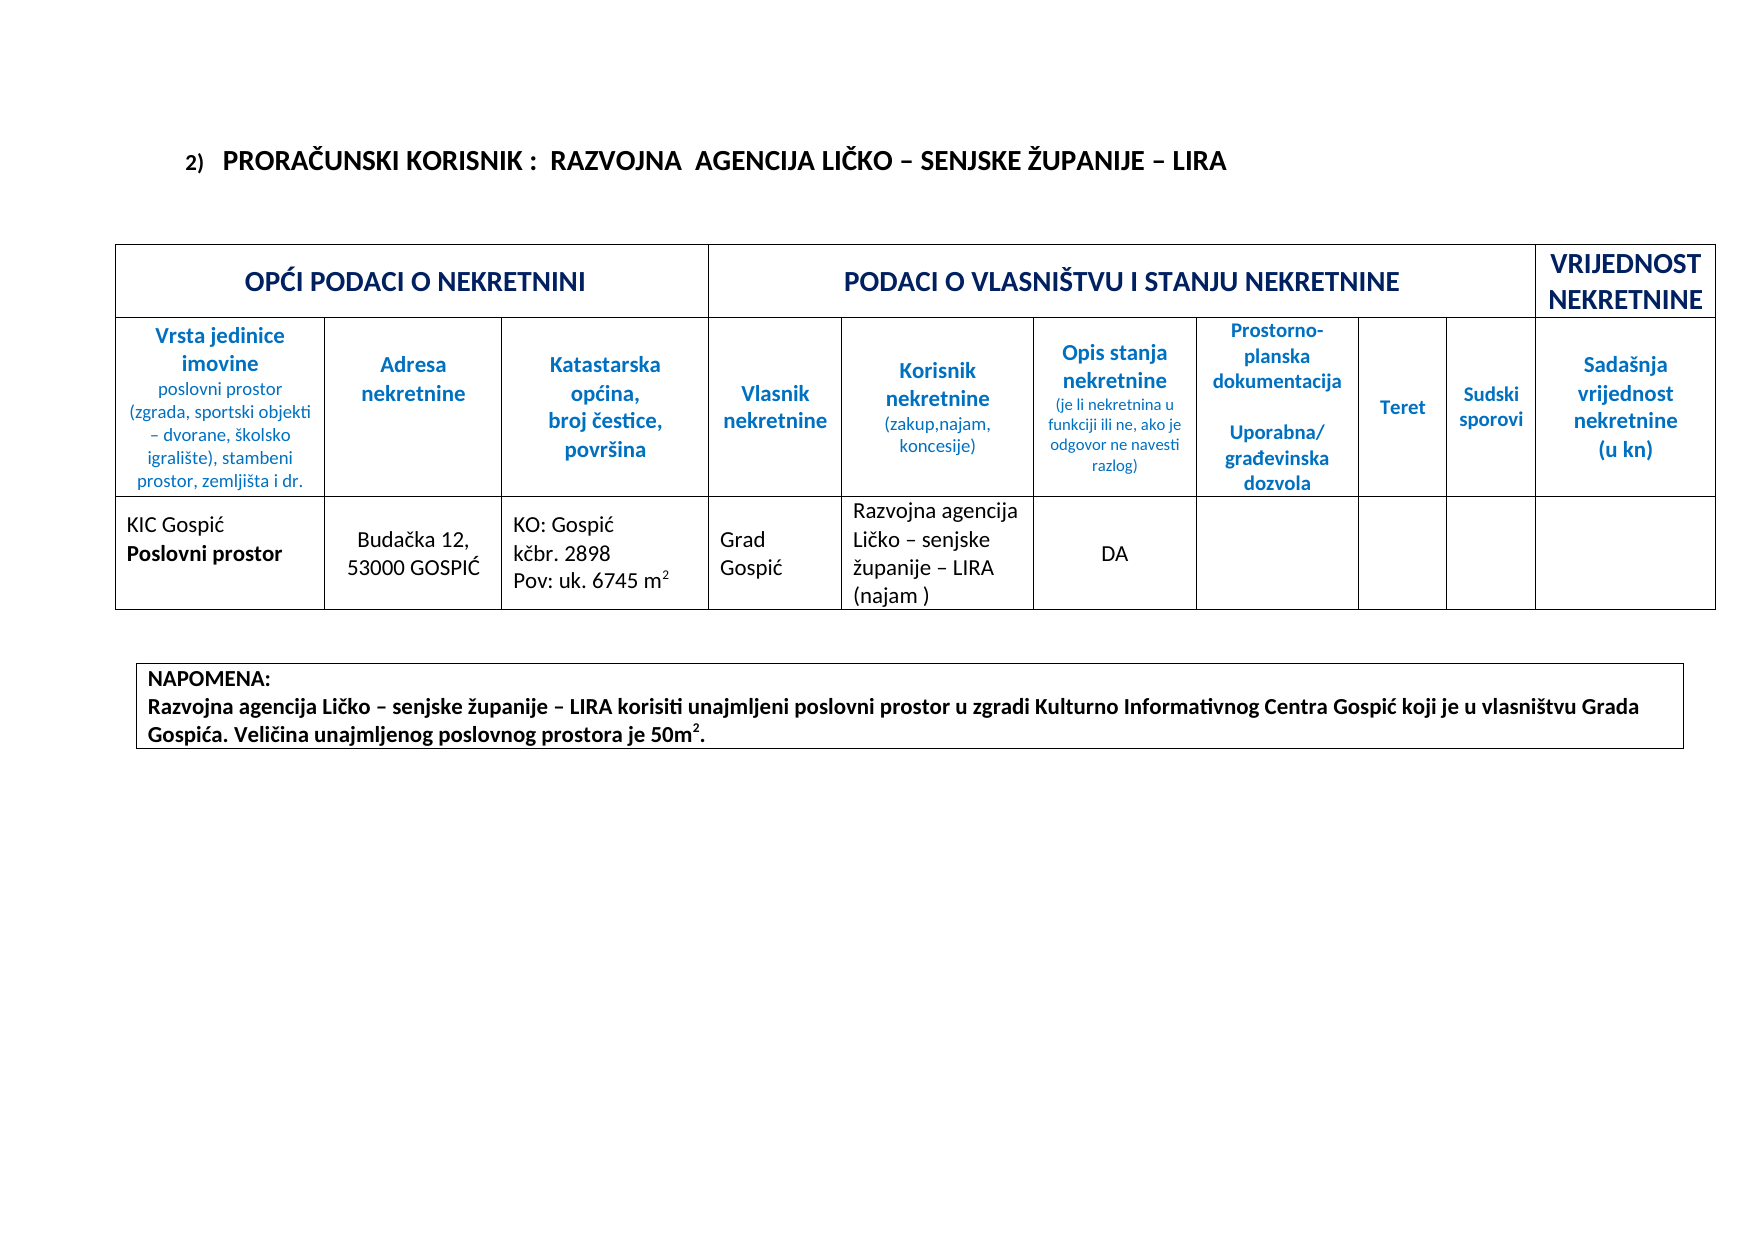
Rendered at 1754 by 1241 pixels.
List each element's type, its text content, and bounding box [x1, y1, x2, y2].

table_cell Razvojna agencija Ličko – senjske županije – LIRA (najam ) [842, 497, 1033, 609]
table_cell Sadašnja vrijednost nekretnine (u kn) [1536, 318, 1715, 496]
table_cell [1197, 497, 1358, 609]
table_cell DA [1034, 497, 1196, 609]
table_cell [1359, 497, 1446, 609]
table_cell Prostorno-planska dokumentacija Uporabna/ građevinska dozvola [1197, 318, 1358, 496]
table_cell Grad Gospić [709, 497, 841, 609]
list PRORAČUNSKI KORISNIK : RAZVOJNA AGENCIJA LIČKO – SENJSKE ŽUPANIJE – LIRA [185, 142, 1683, 177]
table_cell Vrsta jedinice imovine poslovni prostor (zgrada, sportski objekti – dvorane, školsko igralište), stambeni prostor, zemljišta i dr. [116, 318, 324, 496]
table_cell Adresa nekretnine [325, 318, 501, 496]
table_cell [1536, 497, 1715, 609]
table_cell [1447, 497, 1535, 609]
table_cell Budačka 12, 53000 GOSPIĆ [325, 497, 501, 609]
table_cell Katastarska općina, broj čestice, površina [502, 318, 708, 496]
table_cell Sudski sporovi [1447, 318, 1535, 496]
table_cell Korisnik nekretnine (zakup,najam, koncesije) [842, 318, 1033, 496]
table_header VRIJEDNOST NEKRETNINE [1536, 245, 1715, 317]
table_header NAPOMENA: Razvojna agencija Ličko – senjske županije – LIRA korisiti unajmljeni poslovni prostor u zgradi Kulturno Informativnog Centra Gospić koji je u vlasništvu Grada Gospića. Veličina unajmljenog poslovnog prostora je 50m2. [137, 664, 1683, 748]
table_cell KO: Gospić kčbr. 2898 Pov: uk. 6745 m2 [502, 497, 708, 609]
table_header PODACI O VLASNIŠTVU I STANJU NEKRETNINE [709, 245, 1535, 317]
table_cell Opis stanja nekretnine (je li nekretnina u funkciji ili ne, ako je odgovor ne navesti razlog) [1034, 318, 1196, 496]
table_cell Teret [1359, 318, 1446, 496]
table_cell Vlasnik nekretnine [709, 318, 841, 496]
table_header OPĆI PODACI O NEKRETNINI [116, 245, 708, 317]
table_cell KIC Gospić Poslovni prostor [116, 497, 324, 609]
